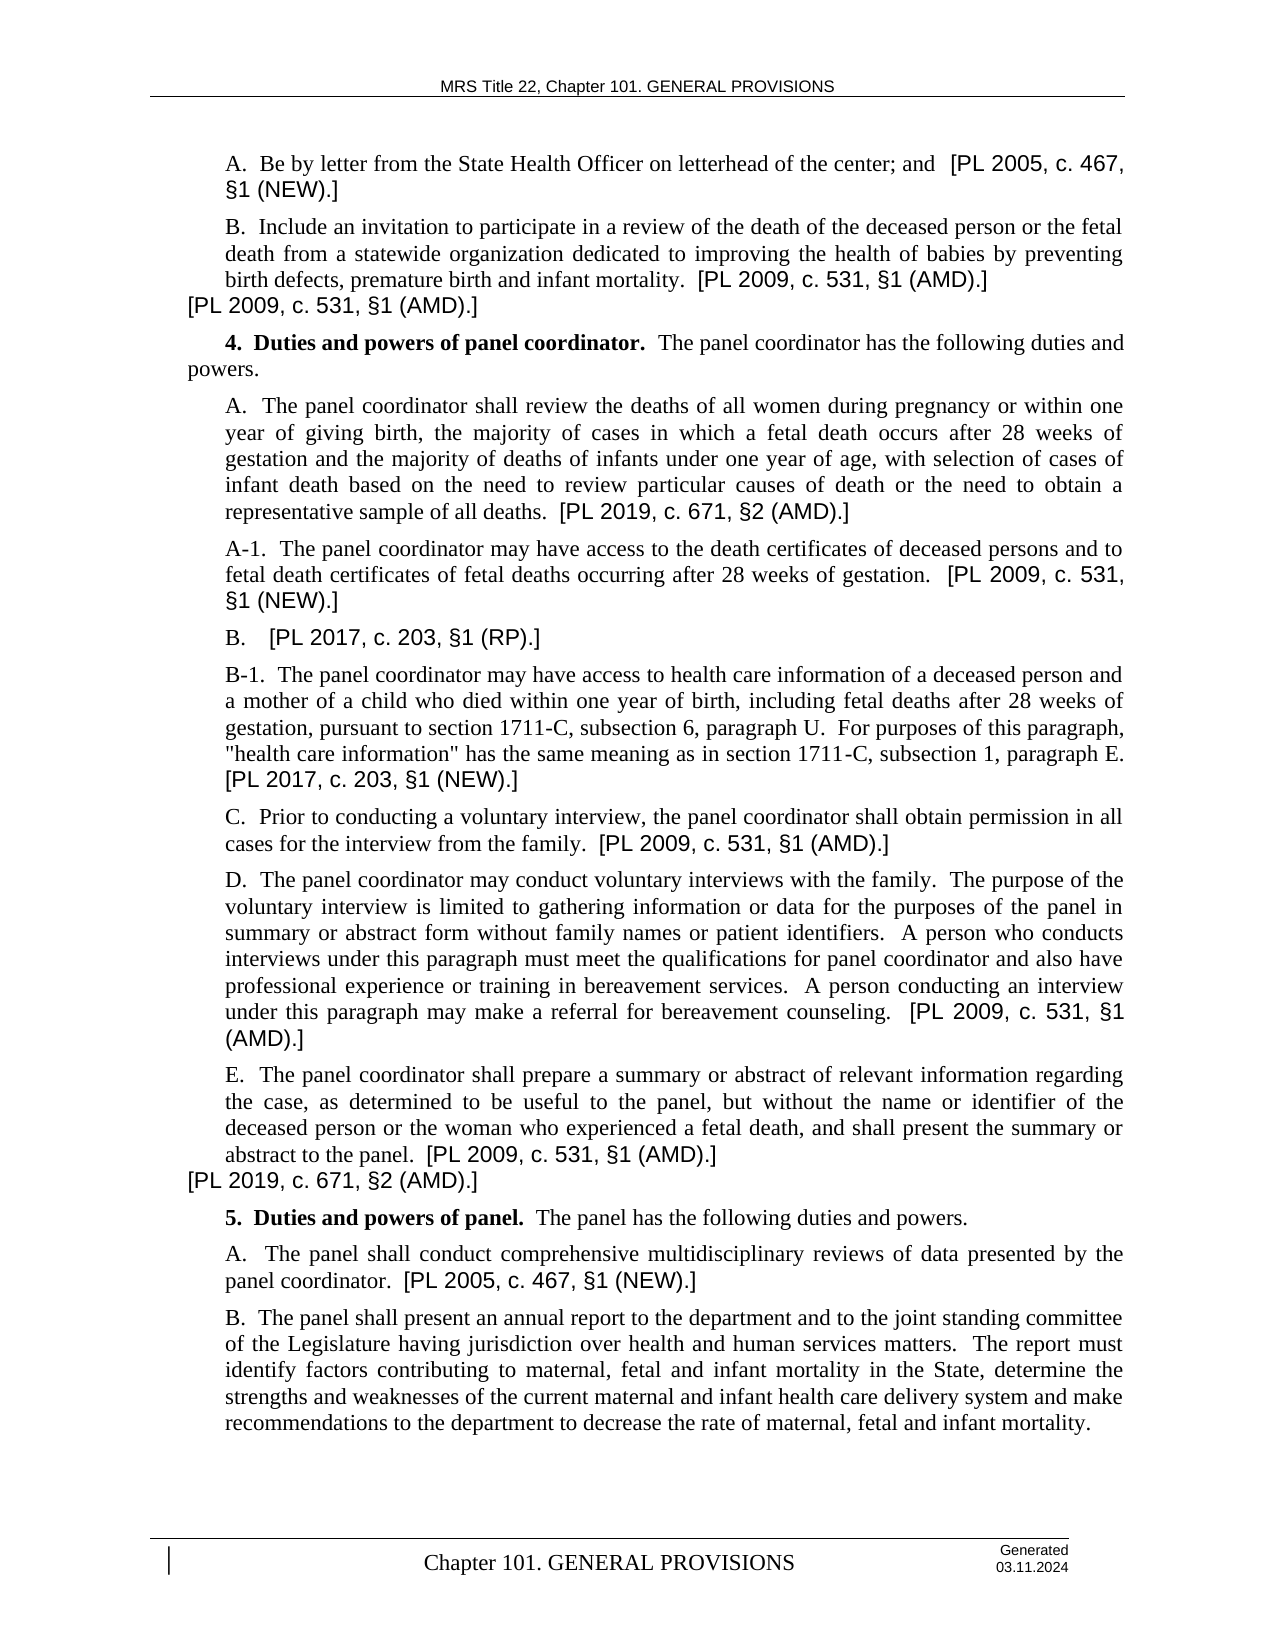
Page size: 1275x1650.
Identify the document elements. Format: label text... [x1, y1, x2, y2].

text A. The panel coordinator shall review the deaths of all women during pregnancy or within one year of giving birth, the majority of cases in which a fetal death occurs after 28 weeks of gestation and the majority of deaths of infants under one year of age, with selection of cases of infant death based on the need to review particular causes of death or the need to obtain a representative sample of all deaths. [PL 2019, c. 671, §2 (AMD).] [225, 392, 1125, 524]
text A. Be by letter from the State Health Officer on letterhead of the center; and [PL 2005, c. 467, §1 (NEW).] [225, 150, 1125, 203]
text D. The panel coordinator may conduct voluntary interviews with the family. The purpose of the voluntary interview is limited to gathering information or data for the purposes of the panel in summary or abstract form without family names or patient identifiers. A person who conducts interviews under this paragraph must meet the qualifications for panel coordinator and also have professional experience or training in bereavement services. A person conducting an interview under this paragraph may make a referral for bereavement counseling. [PL 2009, c. 531, §1 (AMD).] [225, 866, 1125, 1051]
text C. Prior to conducting a voluntary interview, the panel coordinator shall obtain permission in all cases for the interview from the family. [PL 2009, c. 531, §1 (AMD).] [225, 803, 1125, 856]
text E. The panel coordinator shall prepare a summary or abstract of relevant information regarding the case, as determined to be useful to the panel, but without the name or identifier of the deceased person or the woman who experienced a fetal death, and shall present the summary or abstract to the panel. [PL 2009, c. 531, §1 (AMD).] [225, 1061, 1125, 1167]
text A. The panel shall conduct comprehensive multidisciplinary reviews of data presented by the panel coordinator. [PL 2005, c. 467, §1 (NEW).] [225, 1241, 1125, 1293]
text B. The panel shall present an annual report to the department and to the joint standing committee of the Legislature having jurisdiction over health and human services matters. The report must identify factors contributing to maternal, fetal and infant mortality in the State, determine the strengths and weaknesses of the current maternal and infant health care delivery system and make recommendations to the department to decrease the rate of maternal, fetal and infant mortality. [225, 1304, 1125, 1436]
text 4. Duties and powers of panel coordinator. The panel coordinator has the following duties and powers. [187, 329, 1125, 382]
text [PL 2019, c. 671, §2 (AMD).] [187, 1167, 1125, 1193]
text [PL 2009, c. 531, §1 (AMD).] [187, 292, 1125, 319]
text B. [PL 2017, c. 203, §1 (RP).] [225, 624, 1125, 651]
text B. Include an invitation to participate in a review of the death of the deceased person or the fetal death from a statewide organization dedicated to improving the health of babies by preventing birth defects, premature birth and infant mortality. [PL 2009, c. 531, §1 (AMD).] [225, 213, 1125, 292]
text B-1. The panel coordinator may have access to health care information of a deceased person and a mother of a child who died within one year of birth, including fetal deaths after 28 weeks of gestation, pursuant to section 1711‑C, subsection 6, paragraph U. For purposes of this paragraph, "health care information" has the same meaning as in section 1711‑C, subsection 1, paragraph E. [PL 2017, c. 203, §1 (NEW).] [225, 661, 1125, 793]
text A-1. The panel coordinator may have access to the death certificates of deceased persons and to fetal death certificates of fetal deaths occurring after 28 weeks of gestation. [PL 2009, c. 531, §1 (NEW).] [225, 534, 1125, 614]
text 5. Duties and powers of panel. The panel has the following duties and powers. [187, 1204, 1125, 1230]
